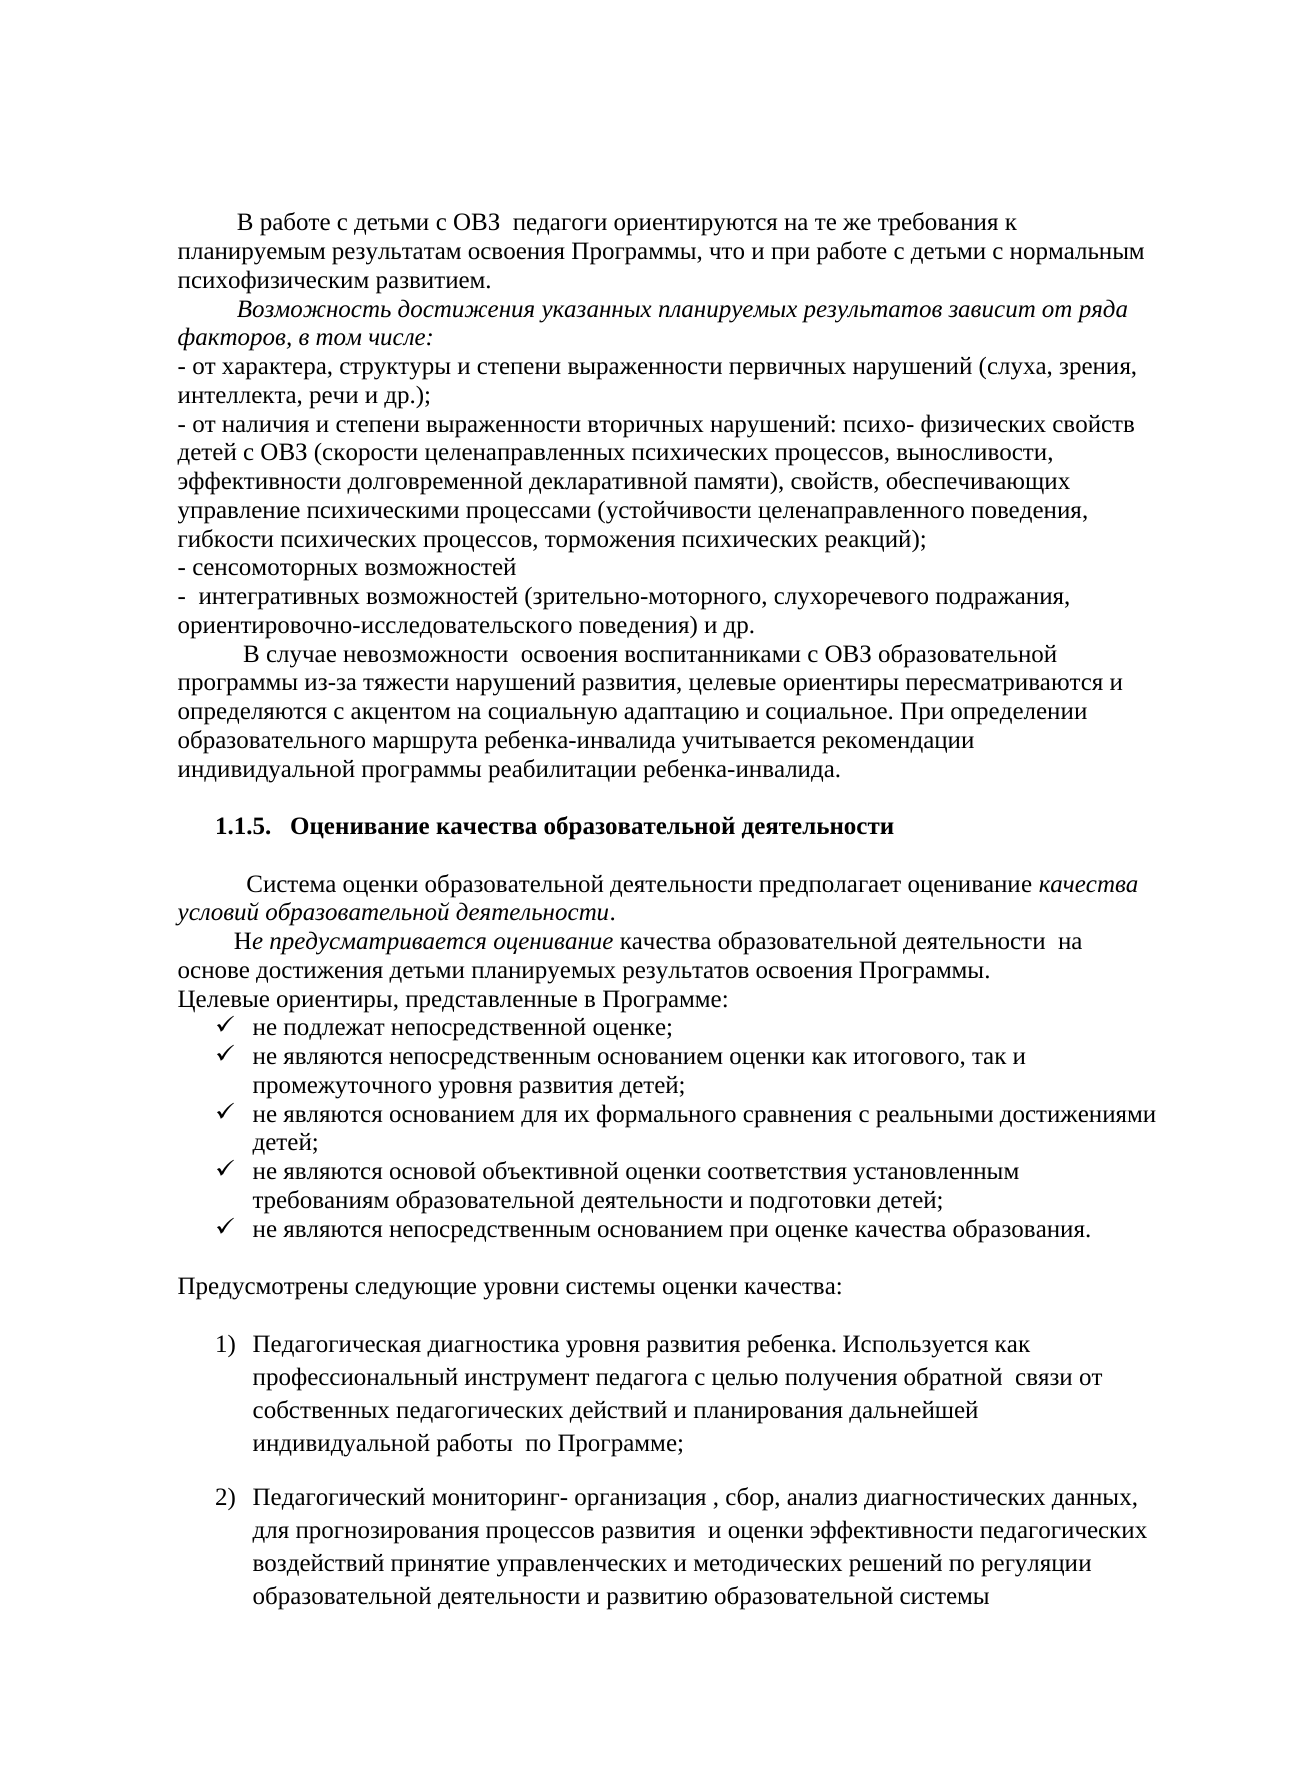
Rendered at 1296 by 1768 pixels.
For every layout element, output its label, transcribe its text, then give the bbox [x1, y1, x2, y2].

list - от наличия и степени выраженности вторичных нарушений: психо- физических свойств детей с ОВЗ (скорости целенаправленных психических процессов, выносливости, эффективности долговременной декларативной памяти), свойств, обеспечивающих управление психическими процессами (устойчивости целенаправленного поведения, гибкости психических процессов, торможения психических реакций); [177, 409, 1158, 552]
list - сенсомоторных возможностей [177, 552, 1158, 581]
list В работе с детьми с ОВЗ педагоги ориентируются на те же требования к планируемым результатам освоения Программы, что и при работе с детьми с нормальным психофизическим развитием. [177, 207, 1158, 294]
list Возможность достижения указанных планируемых результатов зависит от ряда факторов, в том числе: [177, 294, 1158, 351]
text Целевые ориентиры, представленные в Программе: [177, 984, 1158, 1012]
list - интегративных возможностей (зрительно-моторного, слухоречевого подражания, ориентировочно-исследовательского поведения) и др. [177, 581, 1158, 639]
text Не предусматривается оценивание качества образовательной деятельности на основе достижения детьми планируемых результатов освоения Программы. [177, 926, 1158, 984]
list не подлежат непосредственной оценке; [215, 1012, 1158, 1041]
list В случае невозможности освоения воспитанниками с ОВЗ образовательной программы из-за тяжести нарушений развития, целевые ориентиры пересматриваются и определяются с акцентом на социальную адаптацию и социальное. При определении образовательного маршрута ребенка-инвалида учитывается рекомендации индивидуальной программы реабилитации ребенка-инвалида. [177, 639, 1158, 782]
text Система оценки образовательной деятельности предполагает оценивание качества условий образовательной деятельности. [177, 869, 1158, 926]
list Педагогическая диагностика уровня развития ребенка. Используется как профессиональный инструмент педагога с целью получения обратной связи от собственных педагогических действий и планирования дальнейшей индивидуальной работы по Программе; [215, 1329, 1158, 1457]
list Оценивание качества образовательной деятельности [215, 811, 1158, 840]
list не являются основанием для их формального сравнения с реальными достижениями детей; [215, 1099, 1158, 1156]
list - от характера, структуры и степени выраженности первичных нарушений (слуха, зрения, интеллекта, речи и др.); [177, 351, 1158, 409]
list не являются основой объективной оценки соответствия установленным требованиям образовательной деятельности и подготовки детей; [215, 1156, 1158, 1214]
list Педагогический мониторинг- организация , сбор, анализ диагностических данных, для прогнозирования процессов развития и оценки эффективности педагогических воздействий принятие управленческих и методических решений по регуляции образовательной деятельности и развитию образовательной системы [215, 1482, 1158, 1609]
list не являются непосредственным основанием при оценке качества образования. [215, 1214, 1158, 1242]
text Предусмотрены следующие уровни системы оценки качества: [177, 1271, 1158, 1300]
list не являются непосредственным основанием оценки как итогового, так и промежуточного уровня развития детей; [215, 1041, 1158, 1099]
